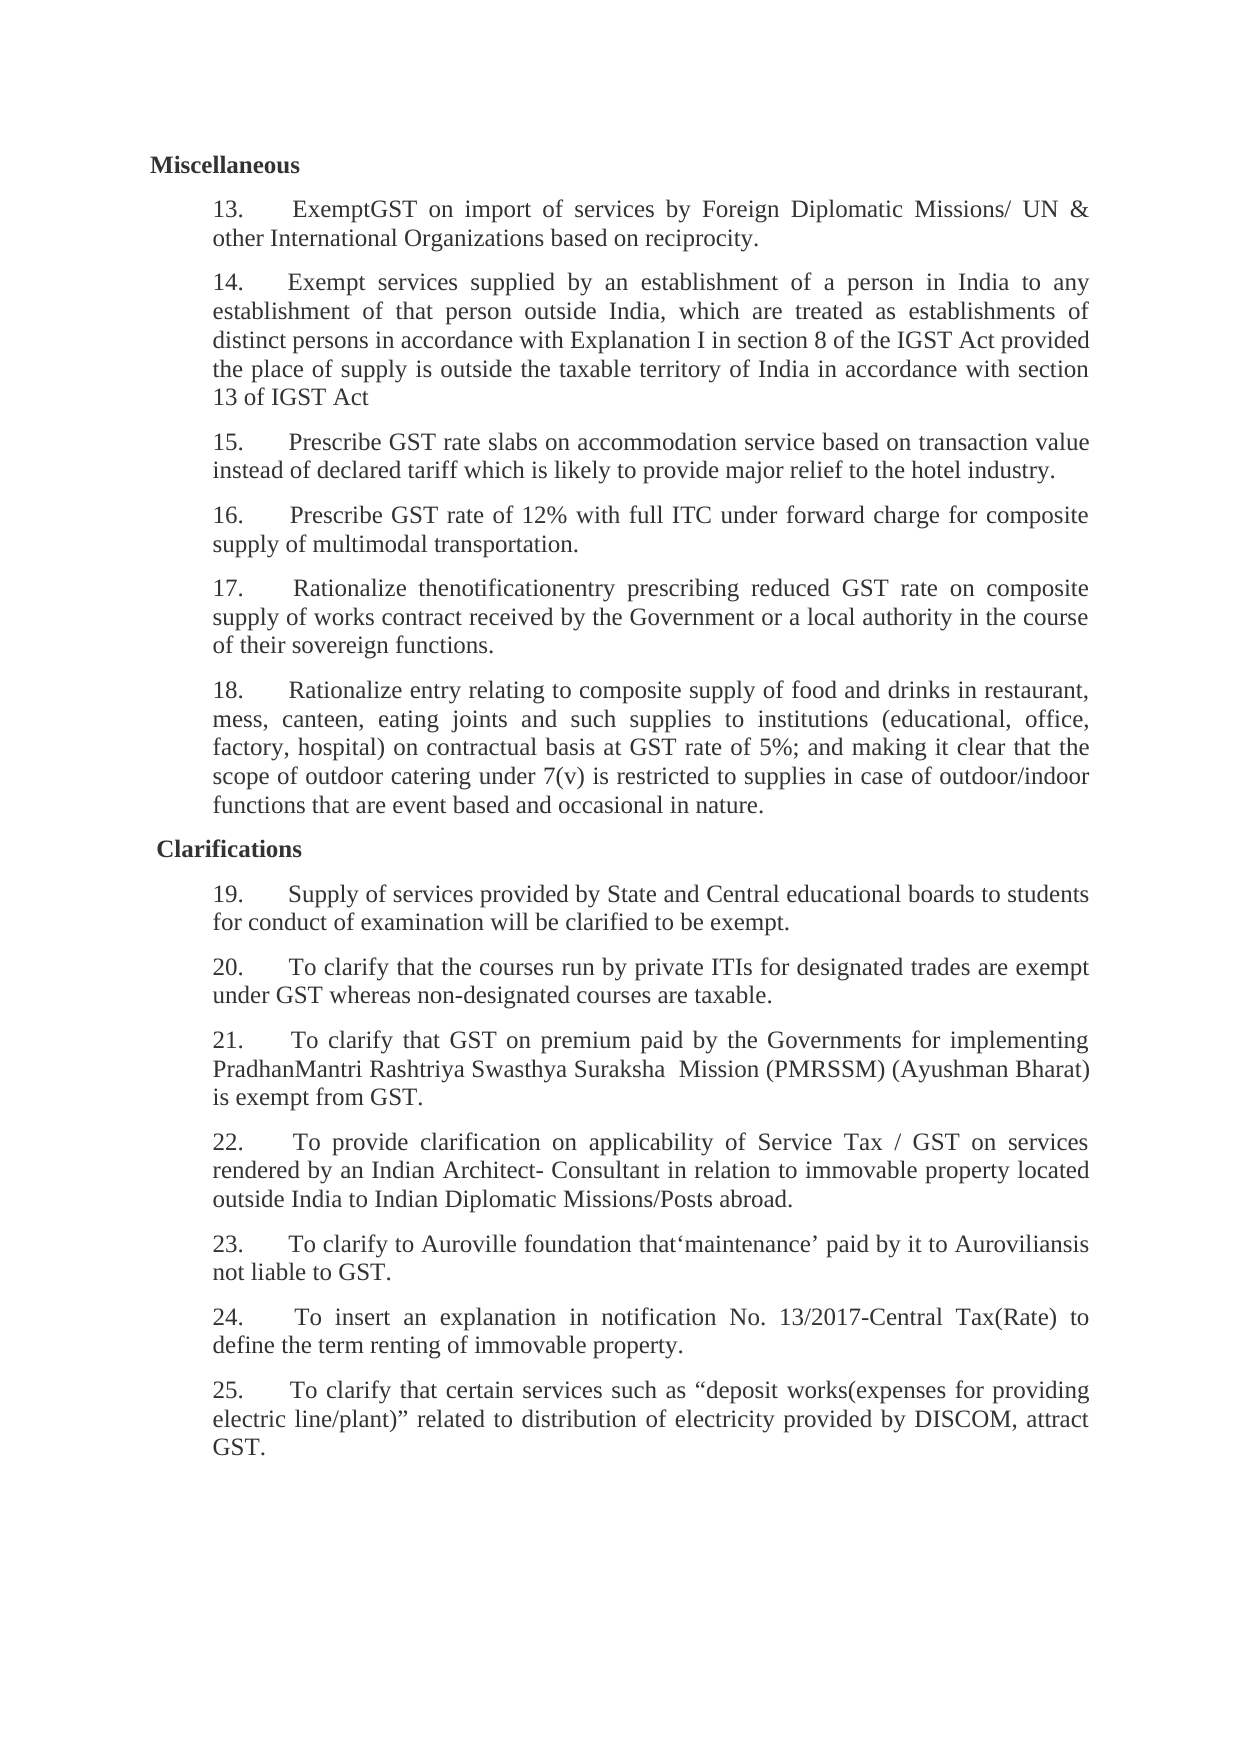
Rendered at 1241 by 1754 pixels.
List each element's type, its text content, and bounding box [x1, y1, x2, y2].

text 17. Rationalize thenotificationentry prescribing reduced GST rate on composite supply of works contract received by the Government or a local authority in the course of their sovereign functions. [212, 573, 1090, 659]
text 25. To clarify that certain services such as “deposit works(expenses for providing electric line/plant)” related to distribution of electricity provided by DISCOM, attract GST. [212, 1375, 1090, 1461]
text Clarifications [150, 834, 1090, 863]
text 23. To clarify to Auroville foundation that‘maintenance’ paid by it to Auroviliansis not liable to GST. [212, 1229, 1090, 1286]
text Miscellaneous [150, 150, 1090, 179]
text 18. Rationalize entry relating to composite supply of food and drinks in restaurant, mess, canteen, eating joints and such supplies to institutions (educational, office, factory, hospital) on contractual basis at GST rate of 5%; and making it clear that the scope of outdoor catering under 7(v) is restricted to supplies in case of outdoor/indoor functions that are event based and occasional in nature. [212, 675, 1090, 819]
text 19. Supply of services provided by State and Central educational boards to students for conduct of examination will be clarified to be exempt. [212, 879, 1090, 936]
text 15. Prescribe GST rate slabs on accommodation service based on transaction value instead of declared tariff which is likely to provide major relief to the hotel industry. [212, 427, 1090, 484]
text 21. To clarify that GST on premium paid by the Governments for implementing PradhanMantri Rashtriya Swasthya Suraksha Mission (PMRSSM) (Ayushman Bharat) is exempt from GST. [212, 1025, 1090, 1111]
text 20. To clarify that the courses run by private ITIs for designated trades are exempt under GST whereas non-designated courses are taxable. [212, 952, 1090, 1009]
text 14. Exempt services supplied by an establishment of a person in India to any establishment of that person outside India, which are treated as establishments of distinct persons in accordance with Explanation I in section 8 of the IGST Act provided the place of supply is outside the taxable territory of India in accordance with section 13 of IGST Act [212, 267, 1090, 411]
text 24. To insert an explanation in notification No. 13/2017-Central Tax(Rate) to define the term renting of immovable property. [212, 1302, 1090, 1359]
text 13. ExemptGST on import of services by Foreign Diplomatic Missions/ UN & other International Organizations based on reciprocity. [212, 194, 1090, 252]
text 16. Prescribe GST rate of 12% with full ITC under forward charge for composite supply of multimodal transportation. [212, 500, 1090, 557]
text 22. To provide clarification on applicability of Service Tax / GST on services rendered by an Indian Architect- Consultant in relation to immovable property located outside India to Indian Diplomatic Missions/Posts abroad. [212, 1127, 1090, 1213]
